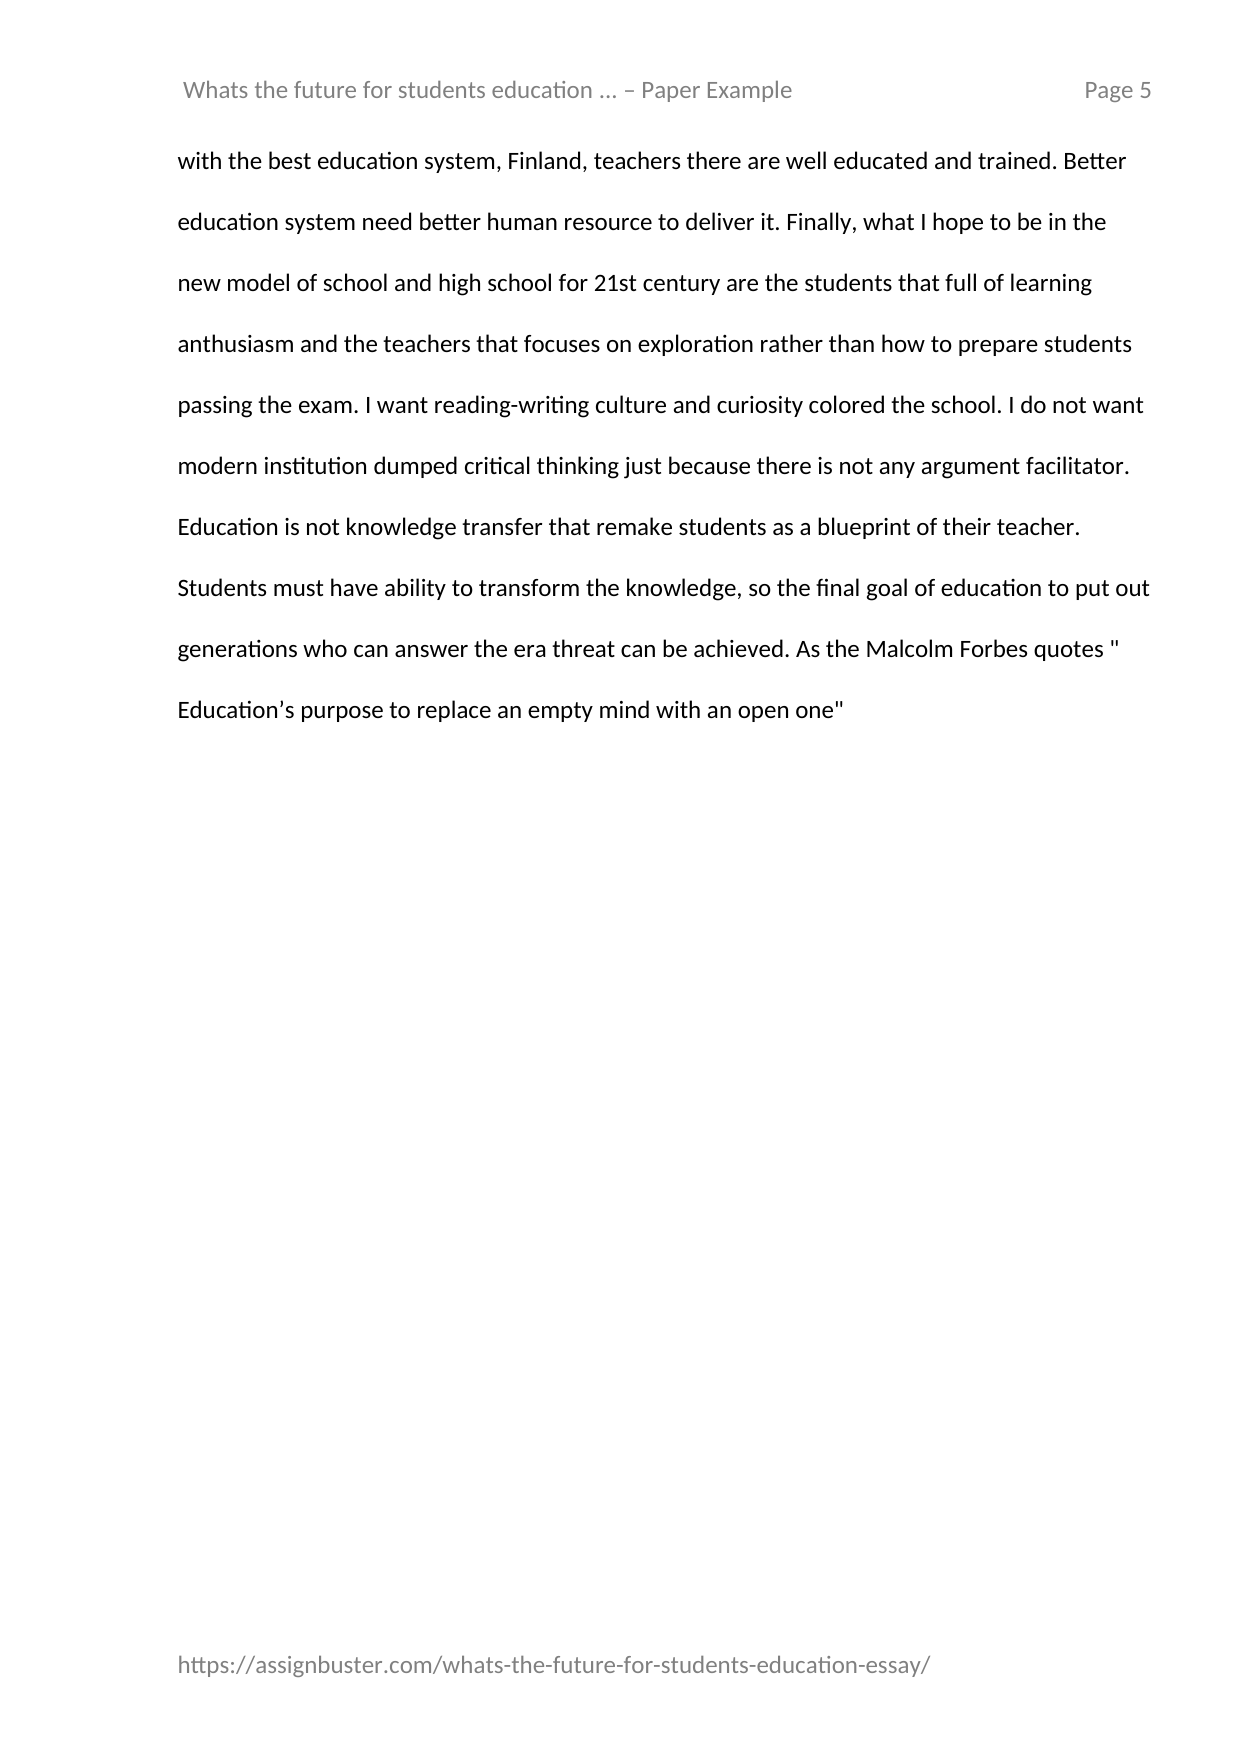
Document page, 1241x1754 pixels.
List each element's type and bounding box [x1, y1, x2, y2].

text [177, 145, 1152, 725]
